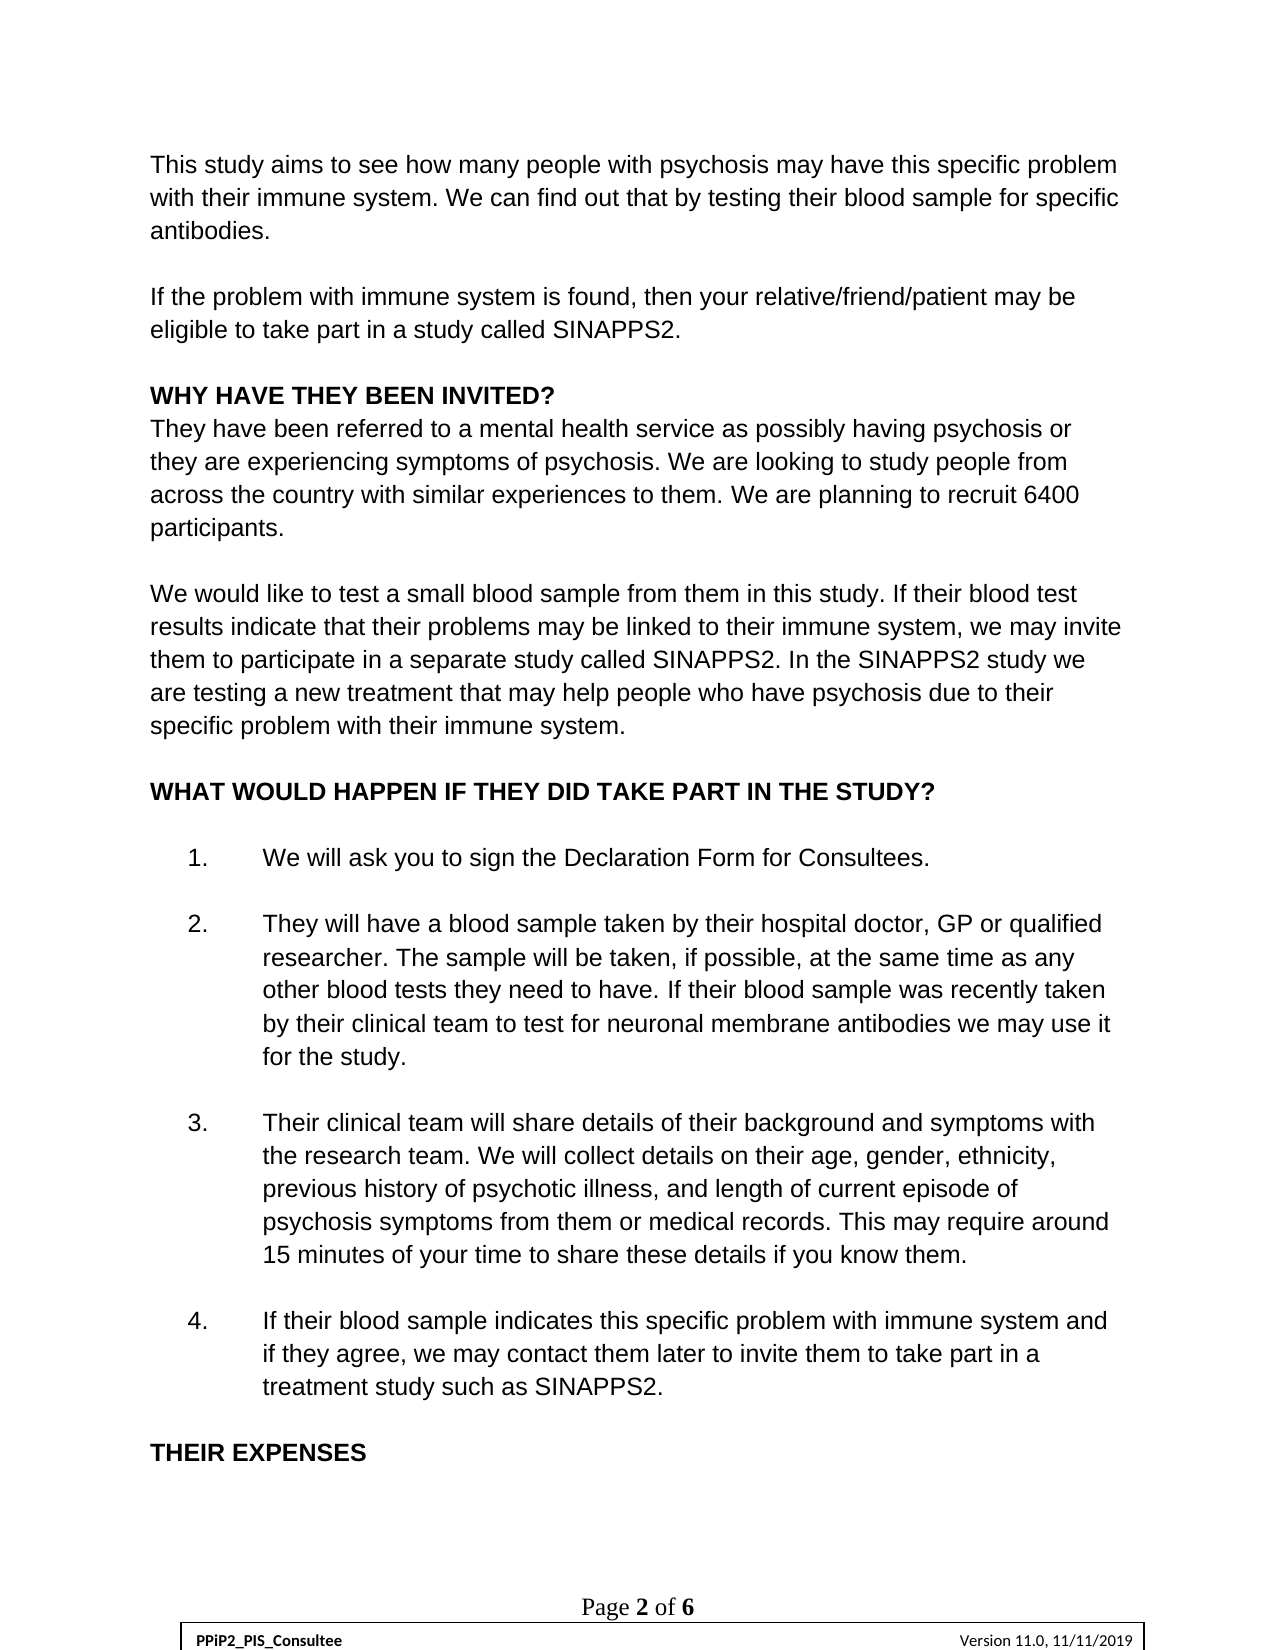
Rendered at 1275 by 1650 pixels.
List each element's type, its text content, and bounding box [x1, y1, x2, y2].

text If the problem with immune system is found, then your relative/friend/patient may be eligible to take part in a study called SINAPPS2. [150, 282, 1125, 344]
text WHY HAVE THEY BEEN INVITED? [150, 381, 1125, 410]
list If their blood sample indicates this specific problem with immune system and if they agree, we may contact them later to invite them to take part in a treatment study such as SINAPPS2. [187, 1306, 1125, 1401]
text They have been referred to a mental health service as possibly having psychosis or they are experiencing symptoms of psychosis. We are looking to study people from across the country with similar experiences to them. We are planning to recruit 6400 participants. [150, 414, 1125, 542]
list We will ask you to sign the Declaration Form for Consultees. [187, 843, 1125, 872]
text WHAT WOULD HAPPEN IF THEY DID TAKE PART IN THE STUDY? [150, 777, 1125, 806]
text This study aims to see how many people with psychosis may have this specific problem with their immune system. We can find out that by testing their blood sample for specific antibodies. [150, 150, 1125, 245]
list Their clinical team will share details of their background and symptoms with the research team. We will collect details on their age, gender, ethnicity, previous history of psychotic illness, and length of current episode of psychosis symptoms from them or medical records. This may require around 15 minutes of your time to share these details if you know them. [187, 1108, 1125, 1268]
list They will have a blood sample taken by their hospital doctor, GP or qualified researcher. The sample will be taken, if possible, at the same time as any other blood tests they need to have. If their blood sample was recently taken by their clinical team to test for neuronal membrane antibodies we may use it for the study. [187, 909, 1125, 1070]
text We would like to test a small blood sample from them in this study. If their blood test results indicate that their problems may be linked to their immune system, we may invite them to participate in a separate study called SINAPPS2. In the SINAPPS2 study we are testing a new treatment that may help people who have psychosis due to their specific problem with their immune system. [150, 579, 1125, 740]
text THEIR EXPENSES [150, 1438, 1125, 1467]
